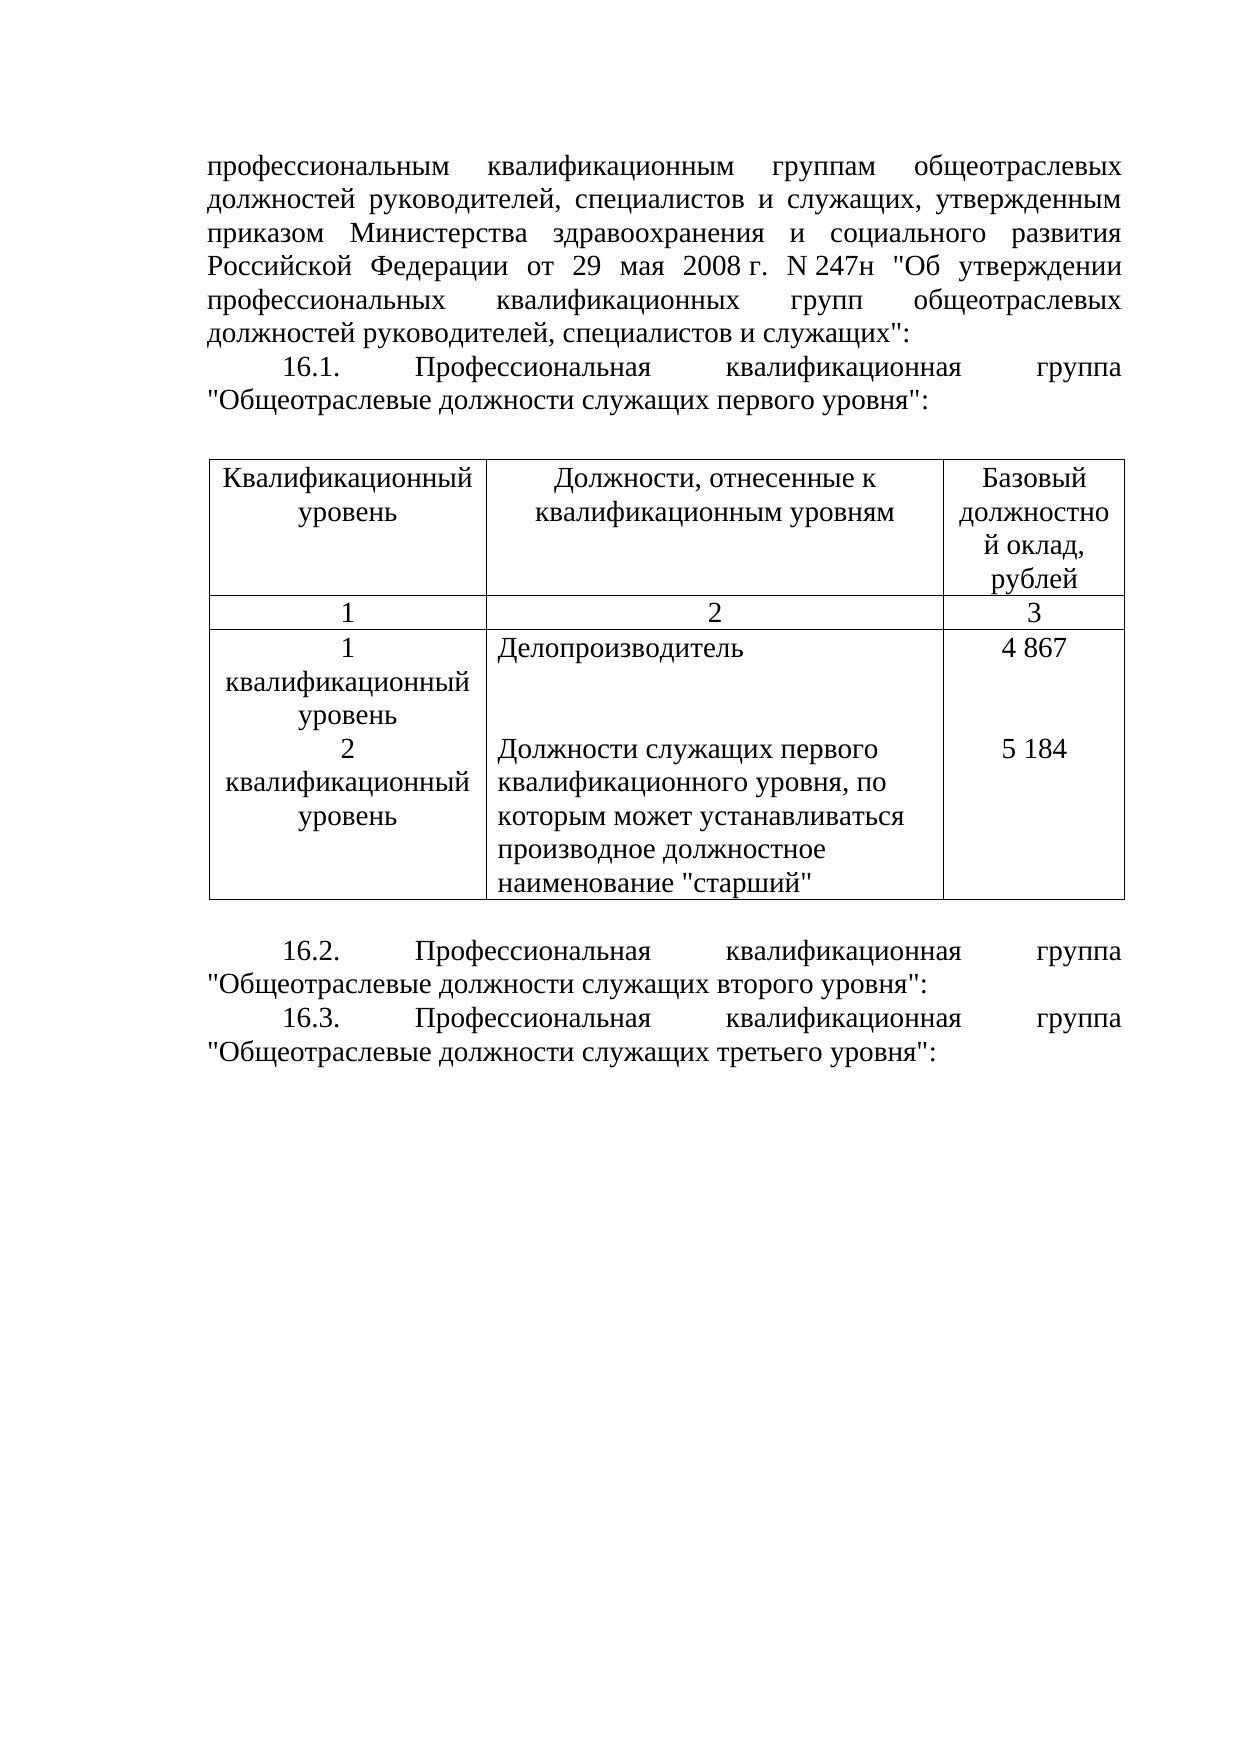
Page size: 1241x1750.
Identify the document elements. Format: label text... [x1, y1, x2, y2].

table_header Базовый должностной оклад, рублей [944, 460, 1124, 594]
text 16.3. Профессиональная квалификационная группа "Общеотраслевые должности служащих третьего уровня": [207, 1000, 1122, 1067]
table_cell Делопроизводитель [487, 630, 943, 731]
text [207, 148, 1122, 349]
text 16.1. Профессиональная квалификационная группа "Общеотраслевые должности служащих первого уровня": [207, 349, 1122, 416]
table_cell 3 [944, 596, 1124, 629]
text 16.2. Профессиональная квалификационная группа "Общеотраслевые должности служащих второго уровня": [207, 933, 1122, 1000]
table_cell 2 [487, 596, 943, 629]
table_header Квалификационный уровень [210, 460, 486, 594]
table_cell 1 квалификационный уровень [210, 630, 486, 731]
table_cell 4 867 [944, 630, 1124, 731]
table_cell Должности служащих первого квалификационного уровня, по которым может устанавливаться производное должностное наименование "старший" [487, 731, 943, 898]
table_header Должности, отнесенные к квалификационным уровням [487, 460, 943, 594]
table_cell 2 квалификационный уровень [210, 731, 486, 898]
table_cell 5 184 [944, 731, 1124, 898]
table_cell 1 [210, 596, 486, 629]
